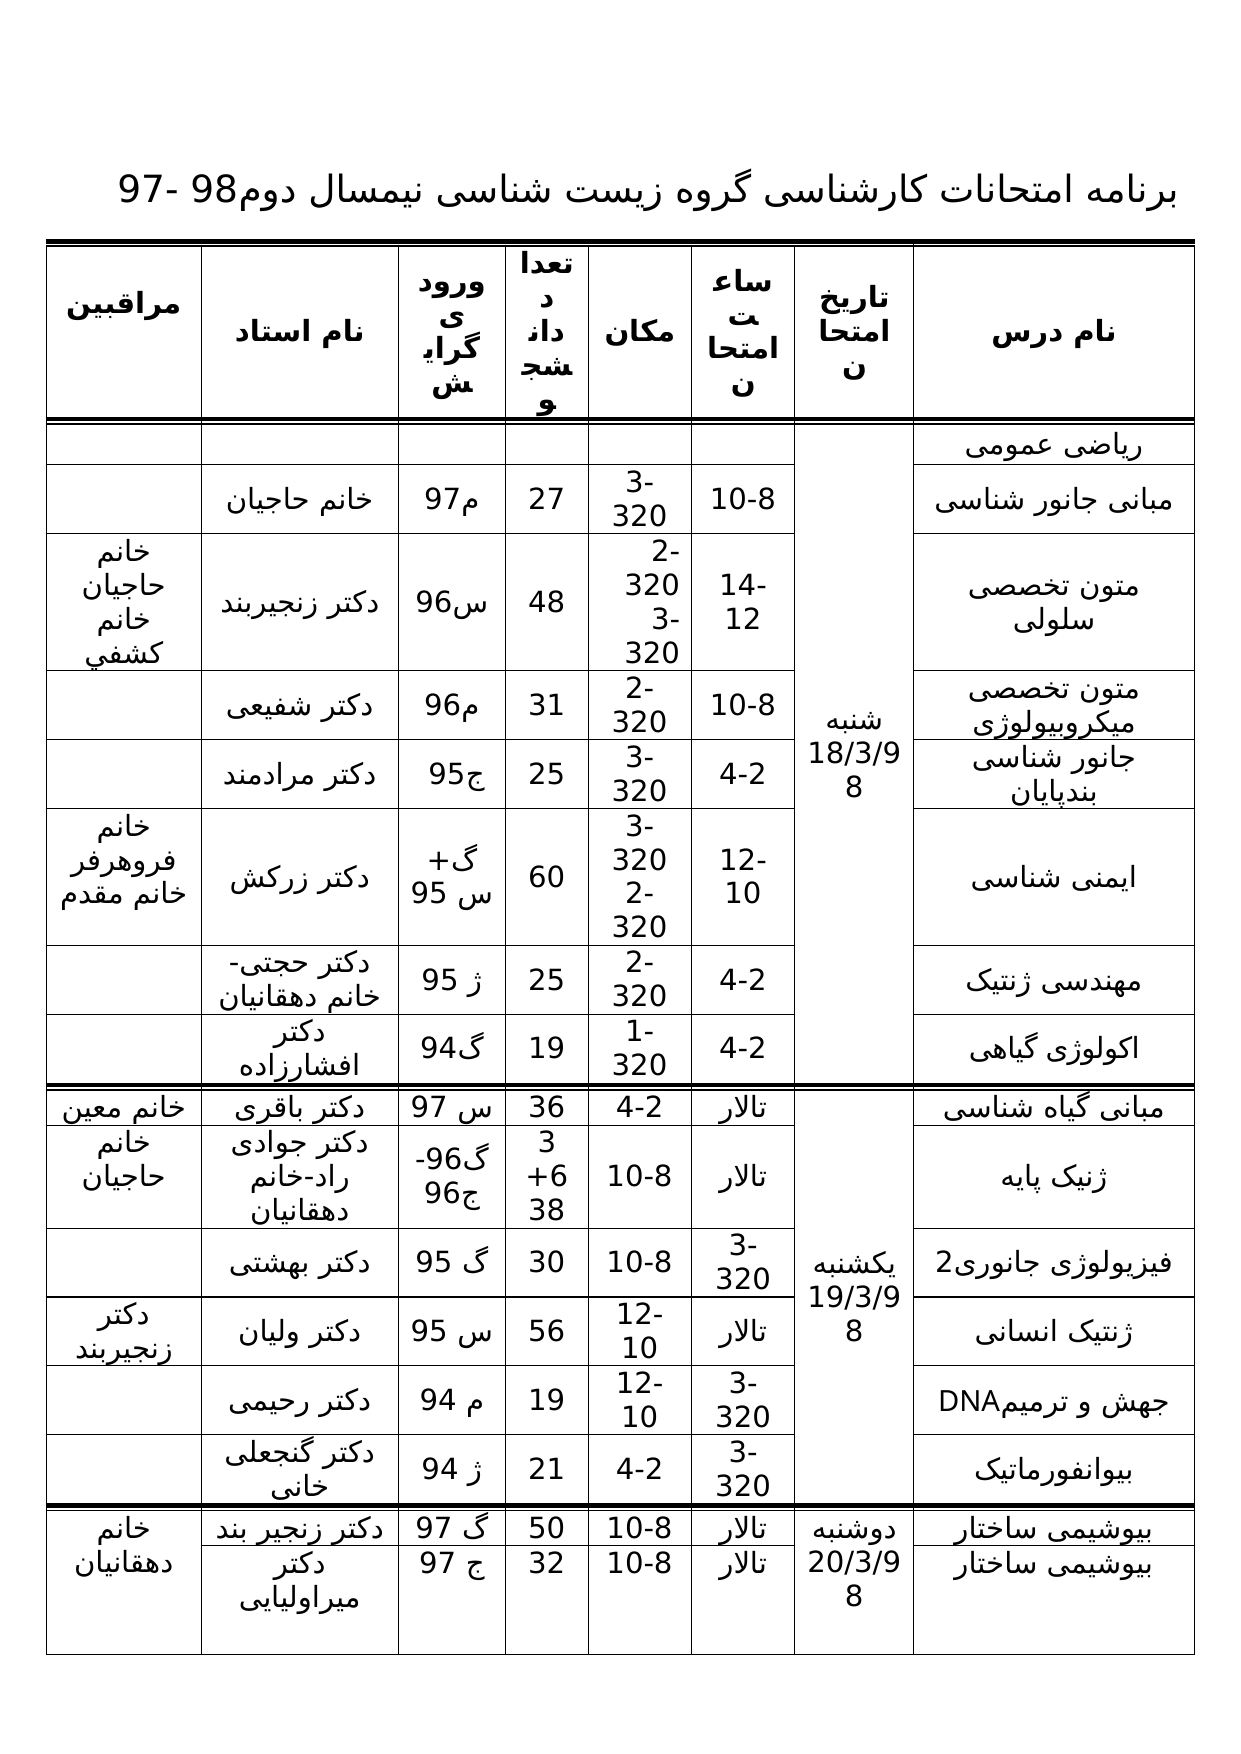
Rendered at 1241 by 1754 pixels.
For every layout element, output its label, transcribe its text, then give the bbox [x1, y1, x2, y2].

table_header ساعت امتحان [692, 247, 794, 417]
table_cell 4-2 [692, 1015, 794, 1083]
table_cell 10-8 [692, 671, 794, 739]
table_cell 3-320 2-320 [589, 809, 691, 945]
table_cell دکتر باقری [202, 1091, 398, 1124]
table_cell مهندسی ژنتیک [914, 946, 1194, 1014]
table_cell دکتر افشارزاده [202, 1015, 398, 1083]
table_cell دکتر مرادمند [202, 740, 398, 808]
table_cell س 95 [399, 1298, 505, 1365]
table_cell دوشنبه 20/3/98 [795, 1511, 913, 1654]
table_cell ریاضی عمومی [914, 425, 1194, 464]
table_cell دکتر بهشتی [202, 1229, 398, 1296]
table_cell دکتر شفیعی [202, 671, 398, 739]
table_cell 31 [506, 671, 588, 739]
table_cell دکتر زرکش [202, 809, 398, 945]
table_cell دکتر زنجيربند [202, 534, 398, 670]
table_cell دکتر رحیمی [202, 1366, 398, 1434]
table_cell [47, 1366, 201, 1434]
table_cell مبانی گیاه شناسی [914, 1091, 1194, 1124]
table_cell ج95 [399, 740, 505, 808]
table_cell جهش و ترمیمDNA [914, 1366, 1194, 1434]
table_cell گ96-ج96 [399, 1126, 505, 1227]
table_cell شنبه 18/3/98 [795, 425, 913, 1083]
table_cell 2-320 [589, 671, 691, 739]
table_cell مبانی جانور شناسی [914, 465, 1194, 533]
table_cell [589, 425, 691, 464]
table_cell 12-10 [589, 1298, 691, 1365]
table_cell 56 [506, 1298, 588, 1365]
table_cell 4-2 [589, 1091, 691, 1124]
table_header نام استاد [202, 247, 398, 417]
table_cell [47, 465, 201, 533]
table_cell 2-320 3-320 [589, 534, 691, 670]
table_cell 3-320 [692, 1229, 794, 1296]
table_cell 1-320 [589, 1015, 691, 1083]
table_cell دکتر میراولیایی [202, 1546, 398, 1654]
table_cell [692, 425, 794, 464]
table_cell 10-8 [589, 1126, 691, 1227]
table_cell 2-320 [589, 946, 691, 1014]
table_header ورودی گرایش [399, 247, 505, 417]
table_cell دکتر گنجعلی خانی [202, 1435, 398, 1503]
table_cell م 94 [399, 1366, 505, 1434]
table_cell یکشنبه 19/3/98 [795, 1091, 913, 1503]
table_cell 10-8 [589, 1511, 691, 1545]
table_cell 4-2 [589, 1435, 691, 1503]
table_cell دکتر زنجیر بند [202, 1511, 398, 1545]
table_cell تالار [692, 1126, 794, 1227]
table_cell [47, 946, 201, 1014]
table_header تعداد دانشجو [506, 247, 588, 417]
table_cell 3-320 [589, 740, 691, 808]
table_cell تالار [692, 1091, 794, 1124]
table_cell گ+س 95 [399, 809, 505, 945]
table_cell 25 [506, 946, 588, 1014]
table_cell 19 [506, 1015, 588, 1083]
table_cell [47, 425, 201, 464]
table_cell 4-2 [692, 740, 794, 808]
table_cell 10-8 [589, 1546, 691, 1654]
table_cell س96 [399, 534, 505, 670]
table_cell 36 [506, 1091, 588, 1124]
table_cell 36+ 38 [506, 1126, 588, 1227]
table_cell خانم حاجیان [202, 465, 398, 533]
table_cell خانم دهقانيان [47, 1511, 201, 1654]
table_cell گ 95 [399, 1229, 505, 1296]
table_cell 27 [506, 465, 588, 533]
table_header مکان [589, 247, 691, 417]
table_cell 12-10 [692, 809, 794, 945]
table_cell بیوشیمی ساختار [914, 1546, 1194, 1654]
table_cell خانم حاجیان خانم کشفي [47, 534, 201, 670]
table_cell 19 [506, 1366, 588, 1434]
table_cell تالار [692, 1298, 794, 1365]
table_cell 48 [506, 534, 588, 670]
text برنامه امتحانات کارشناسی گروه زیست شناسی نیمسال دوم98 -97 [89, 168, 1208, 212]
table_cell خانم فروهرفر خانم مقدم [47, 809, 201, 945]
table_cell دکتر حجتی- خانم دهقانیان [202, 946, 398, 1014]
table_cell [47, 1229, 201, 1296]
table_cell اکولوژی گیاهی [914, 1015, 1194, 1083]
table_cell [47, 1435, 201, 1503]
table_cell خانم حاجیان [47, 1126, 201, 1227]
table_cell 30 [506, 1229, 588, 1296]
table_cell [47, 740, 201, 808]
table_cell دکتر ولیان [202, 1298, 398, 1365]
table_header تاریخ امتحان [795, 247, 913, 417]
table_cell بیوشیمی ساختار [914, 1511, 1194, 1545]
table_cell گ 97 [399, 1511, 505, 1545]
table_cell 32 [506, 1546, 588, 1654]
table_cell 21 [506, 1435, 588, 1503]
table_cell م97 [399, 465, 505, 533]
table_cell 10-8 [692, 465, 794, 533]
table_cell [47, 671, 201, 739]
table_header مراقبين [47, 247, 201, 417]
table_cell متون تخصصی میکروبیولوژی [914, 671, 1194, 739]
table_header نام درس [914, 247, 1194, 417]
table_cell ژ 95 [399, 946, 505, 1014]
table_cell 3-320 [589, 465, 691, 533]
table_cell 25 [506, 740, 588, 808]
table_cell جانور شناسی بندپایان [914, 740, 1194, 808]
table_cell 3-320 [692, 1435, 794, 1503]
table_cell ایمنی شناسی [914, 809, 1194, 945]
table_cell خانم معين [47, 1091, 201, 1124]
table_cell 10-8 [589, 1229, 691, 1296]
table_cell 14-12 [692, 534, 794, 670]
table_cell 60 [506, 809, 588, 945]
table_cell م96 [399, 671, 505, 739]
table_cell دکتر زنجيربند [47, 1298, 201, 1365]
table_cell گ94 [399, 1015, 505, 1083]
table_cell متون تخصصی سلولی [914, 534, 1194, 670]
table_cell تالار [692, 1546, 794, 1654]
table_cell تالار [692, 1511, 794, 1545]
table_cell 12-10 [589, 1366, 691, 1434]
table_cell بیوانفورماتیک [914, 1435, 1194, 1503]
table_cell س 97 [399, 1091, 505, 1124]
table_cell 50 [506, 1511, 588, 1545]
table_cell فیزیولوژی جانوری2 [914, 1229, 1194, 1296]
table_cell ج 97 [399, 1546, 505, 1654]
table_cell ژنتیک انسانی [914, 1298, 1194, 1365]
table_cell [399, 425, 505, 464]
table_cell 3-320 [692, 1366, 794, 1434]
table_cell 4-2 [692, 946, 794, 1014]
table_cell [506, 425, 588, 464]
table_cell ژنیک پایه [914, 1126, 1194, 1227]
table_cell ژ 94 [399, 1435, 505, 1503]
table_cell [202, 425, 398, 464]
table_cell [47, 1015, 201, 1083]
table_cell دکتر جوادی راد-خانم دهقانيان [202, 1126, 398, 1227]
